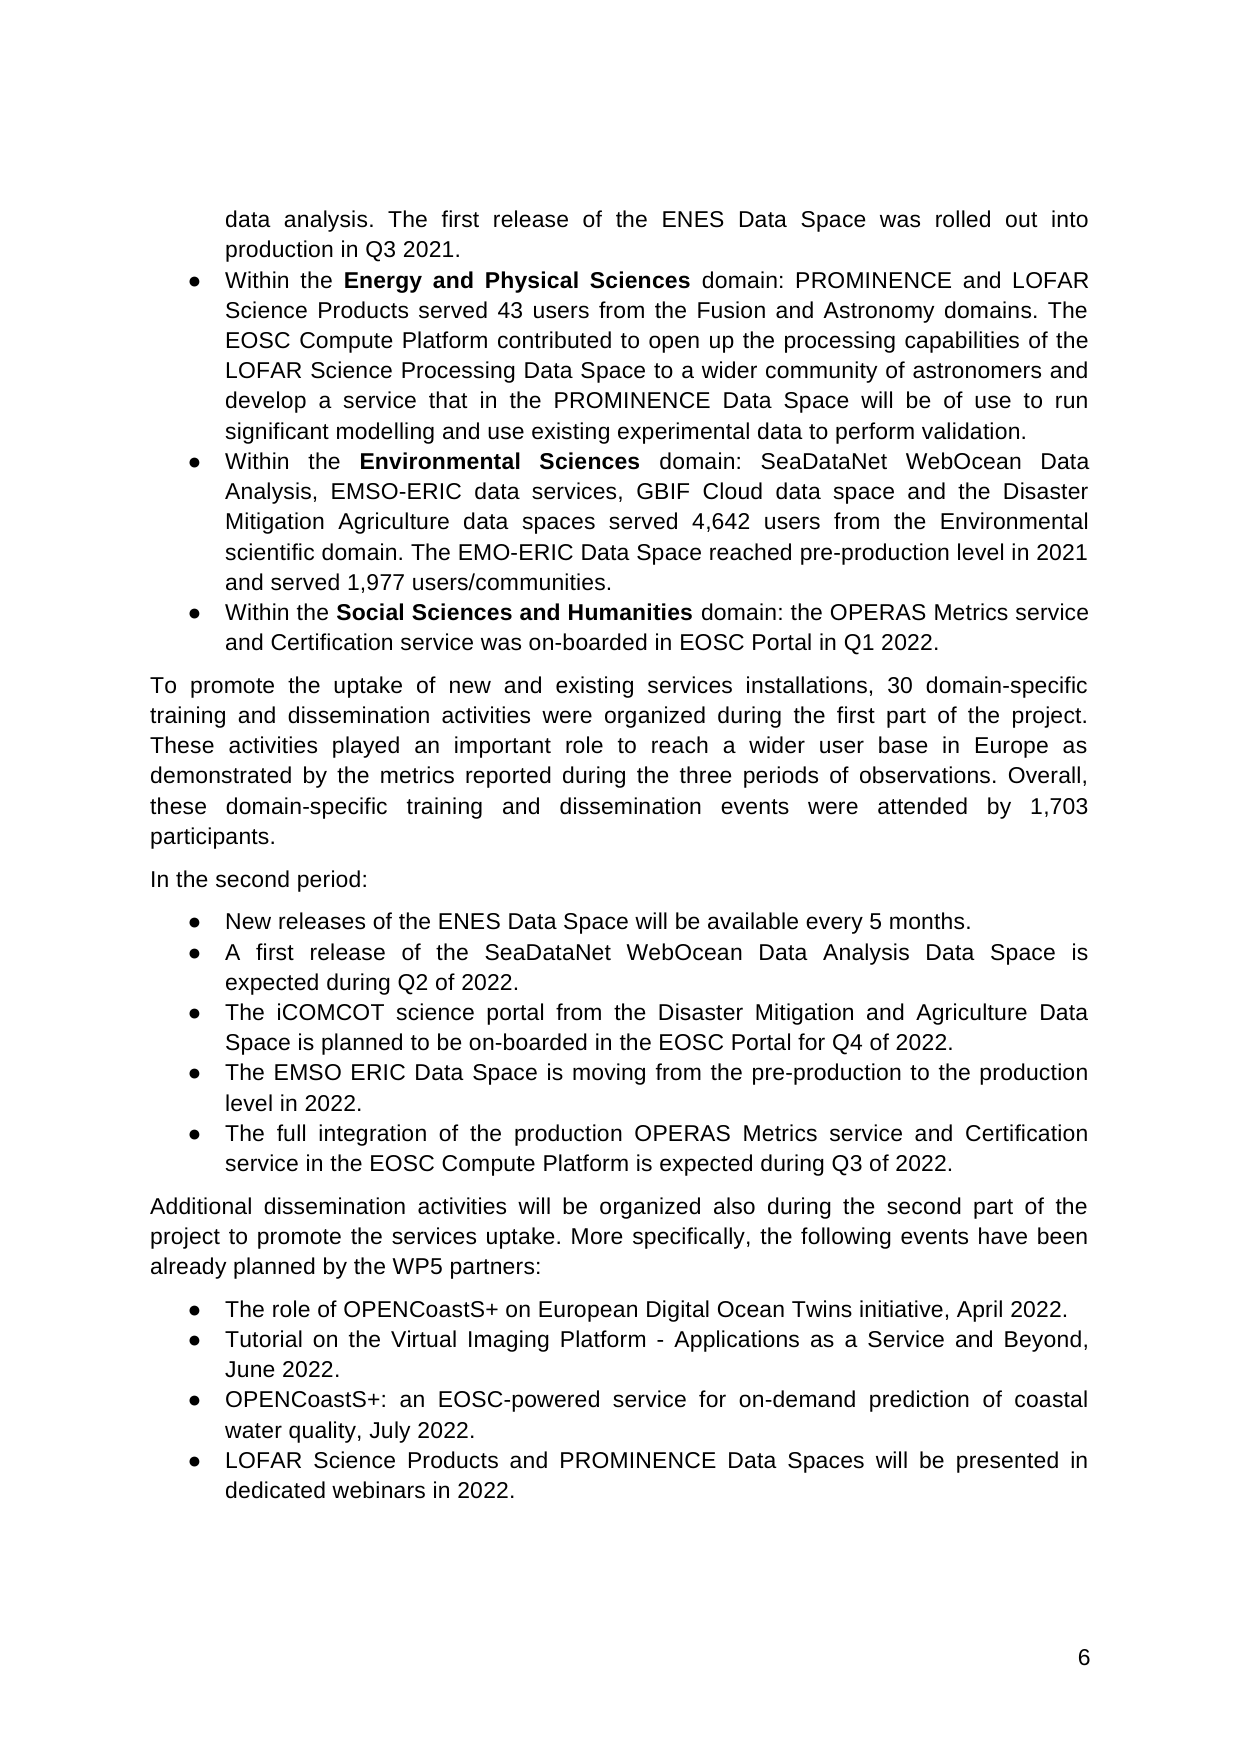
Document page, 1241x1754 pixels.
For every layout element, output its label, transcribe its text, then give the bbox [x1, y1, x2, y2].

list The role of OPENCoastS+ on European Digital Ocean Twins initiative, April 2022. [187, 1296, 1090, 1322]
list LOFAR Science Products and PROMINENCE Data Spaces will be presented in dedicated webinars in 2022. [187, 1447, 1090, 1503]
list New releases of the ENES Data Space will be available every 5 months. [187, 908, 1090, 935]
text In the second period: [150, 866, 1090, 892]
list The iCOMCOT science portal from the Disaster Mitigation and Agriculture Data Space is planned to be on-boarded in the EOSC Portal for Q4 of 2022. [187, 999, 1090, 1056]
text Additional dissemination activities will be organized also during the second part of the project to promote the services uptake. More specifically, the following events have been already planned by the WP5 partners: [150, 1193, 1090, 1279]
text To promote the uptake of new and existing services installations, 30 domain-specific training and dissemination activities were organized during the first part of the project. These activities played an important role to reach a wider user base in Europe as demonstrated by the metrics reported during the three periods of observations. Overall, these domain-specific training and dissemination events were attended by 1,703 participants. [150, 672, 1090, 849]
list OPENCoastS+: an EOSC-powered service for on-demand prediction of coastal water quality, July 2022. [187, 1386, 1090, 1443]
list A first release of the SeaDataNet WebOcean Data Analysis Data Space is expected during Q2 of 2022. [187, 938, 1090, 995]
list Within the Environmental Sciences domain: SeaDataNet WebOcean Data Analysis, EMSO-ERIC data services, GBIF Cloud data space and the Disaster Mitigation Agriculture data spaces served 4,642 users from the Environmental scientific domain. The EMO-ERIC Data Space reached pre-production level in 2021 and served 1,977 users/communities. [187, 448, 1090, 595]
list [187, 206, 1090, 263]
list Within the Energy and Physical Sciences domain: PROMINENCE and LOFAR Science Products served 43 users from the Fusion and Astronomy domains. The EOSC Compute Platform contributed to open up the processing capabilities of the LOFAR Science Processing Data Space to a wider community of astronomers and develop a service that in the PROMINENCE Data Space will be of use to run significant modelling and use existing experimental data to perform validation. [187, 267, 1090, 444]
list Tutorial on the Virtual Imaging Platform - Applications as a Service and Beyond, June 2022. [187, 1326, 1090, 1383]
list The full integration of the production OPERAS Metrics service and Certification service in the EOSC Compute Platform is expected during Q3 of 2022. [187, 1120, 1090, 1176]
list Within the Social Sciences and Humanities domain: the OPERAS Metrics service and Certification service was on-boarded in EOSC Portal in Q1 2022. [187, 599, 1090, 656]
list The EMSO ERIC Data Space is moving from the pre-production to the production level in 2022. [187, 1059, 1090, 1116]
